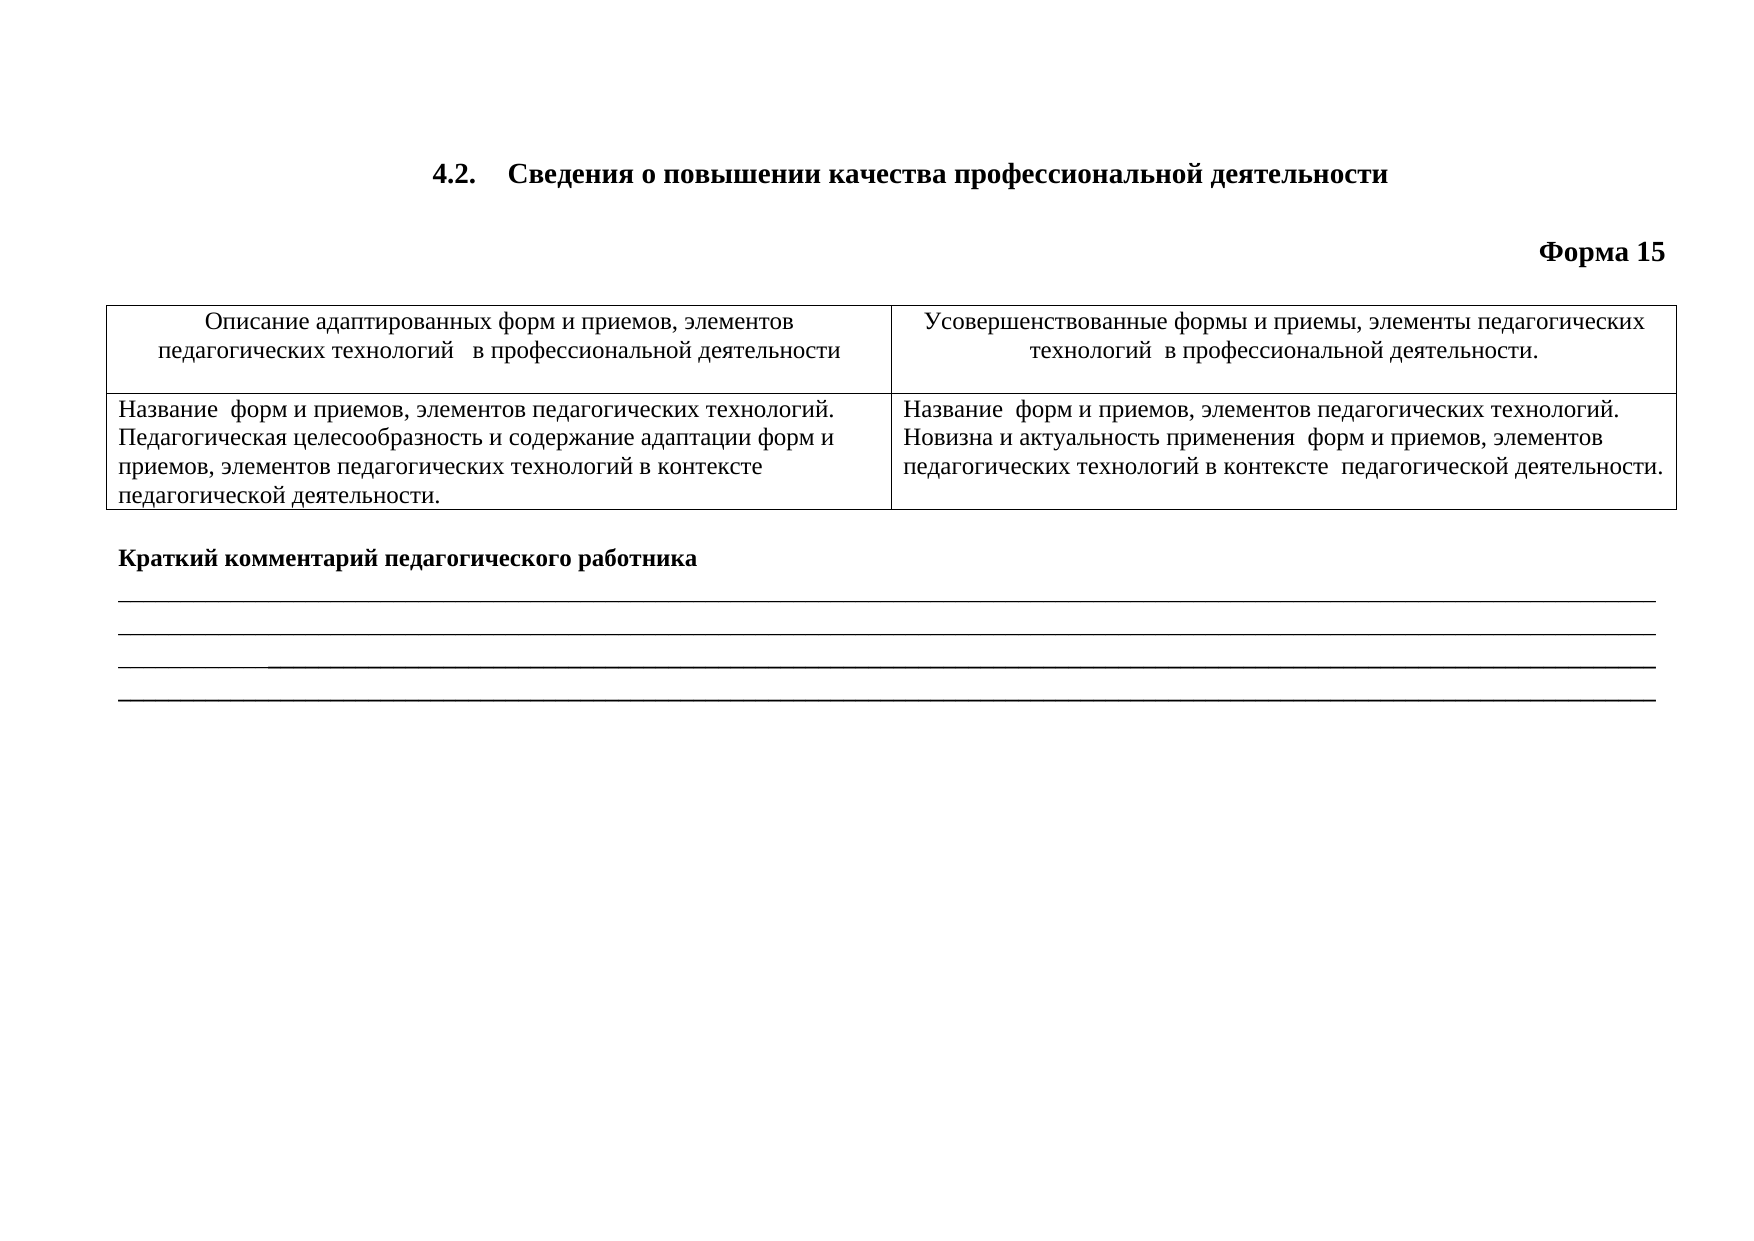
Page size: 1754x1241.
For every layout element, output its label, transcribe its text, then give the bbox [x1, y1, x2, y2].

table_cell Название форм и приемов, элементов педагогических технологий. Педагогическая целесообразность и содержание адаптации форм и приемов, элементов педагогических технологий в контексте педагогической деятельности. [107, 394, 891, 509]
list Сведения о повышении качества профессиональной деятельности [156, 157, 1665, 190]
table_cell Название форм и приемов, элементов педагогических технологий. Новизна и актуальность применения форм и приемов, элементов педагогических технологий в контексте педагогической деятельности. [892, 394, 1676, 509]
table_header Описание адаптированных форм и приемов, элементов педагогических технологий в профессиональной деятельности [107, 306, 891, 393]
list Краткий комментарий педагогического работника ____________________________________________________________________________________________________________________________________________________________________________________________________________________________________________________________________________________________________________________________________________________________________________________________________________________________________________________________________________________________________________ [118, 543, 1665, 703]
table_header Усовершенствованные формы и приемы, элементы педагогических технологий в профессиональной деятельности. [892, 306, 1676, 393]
list Форма 15 [193, 234, 1665, 267]
